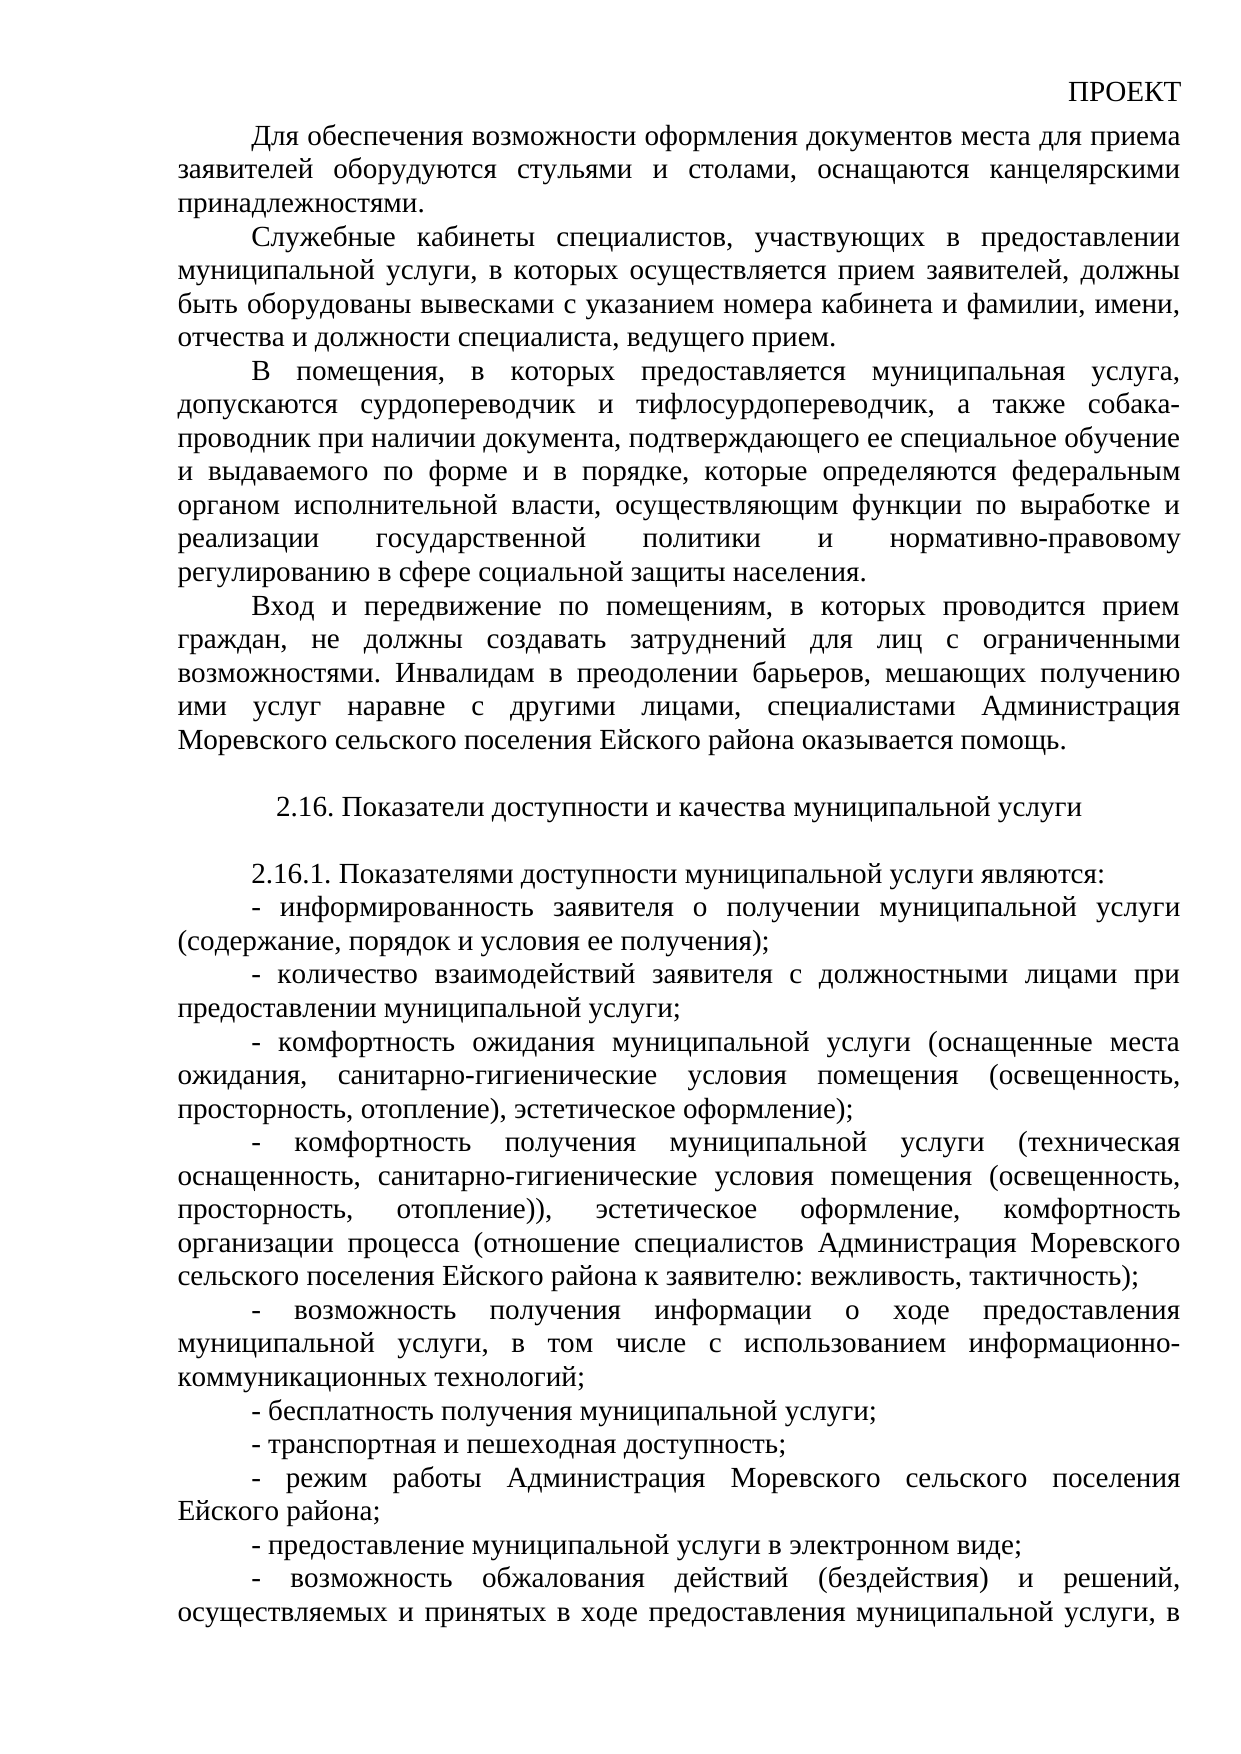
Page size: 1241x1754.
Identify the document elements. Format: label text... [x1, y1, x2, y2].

text - информированность заявителя о получении муниципальной услуги (содержание, порядок и условия ее получения); [177, 889, 1181, 957]
text - количество взаимодействий заявителя с должностными лицами при предоставлении муниципальной услуги; [177, 957, 1181, 1024]
text - возможность получения информации о ходе предоставления муниципальной услуги, в том числе с использованием информационно-коммуникационных технологий; [177, 1292, 1181, 1393]
text Для обеспечения возможности оформления документов места для приема заявителей оборудуются стульями и столами, оснащаются канцелярскими принадлежностями. [177, 118, 1181, 219]
title 2.16. Показатели доступности и качества муниципальной услуги [177, 789, 1181, 822]
text - комфортность ожидания муниципальной услуги (оснащенные места ожидания, санитарно-гигиенические условия помещения (освещенность, просторность, отопление), эстетическое оформление); [177, 1024, 1181, 1124]
text Служебные кабинеты специалистов, участвующих в предоставлении муниципальной услуги, в которых осуществляется прием заявителей, должны быть оборудованы вывесками с указанием номера кабинета и фамилии, имени, отчества и должности специалиста, ведущего прием. [177, 219, 1181, 353]
text В помещения, в которых предоставляется муниципальная услуга, допускаются сурдопереводчик и тифлосурдопереводчик, а также собака-проводник при наличии документа, подтверждающего ее специальное обучение и выдаваемого по форме и в порядке, которые определяются федеральным органом исполнительной власти, осуществляющим функции по выработке и реализации государственной политики и нормативно-правовому регулированию в сфере социальной защиты населения. [177, 353, 1181, 588]
text 2.16.1. Показателями доступности муниципальной услуги являются: [177, 856, 1181, 889]
text - режим работы Администрация Моревского сельского поселения Ейского района; [177, 1460, 1181, 1527]
text - транспортная и пешеходная доступность; [177, 1426, 1181, 1460]
text - комфортность получения муниципальной услуги (техническая оснащенность, санитарно-гигиенические условия помещения (освещенность, просторность, отопление)), эстетическое оформление, комфортность организации процесса (отношение специалистов Администрация Моревского сельского поселения Ейского района к заявителю: вежливость, тактичность); [177, 1124, 1181, 1292]
text - бесплатность получения муниципальной услуги; [177, 1393, 1181, 1426]
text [177, 1560, 1181, 1627]
text Вход и передвижение по помещениям, в которых проводится прием граждан, не должны создавать затруднений для лиц с ограниченными возможностями. Инвалидам в преодолении барьеров, мешающих получению ими услуг наравне с другими лицами, специалистами Администрация Моревского сельского поселения Ейского района оказывается помощь. [177, 588, 1181, 755]
text - предоставление муниципальной услуги в электронном виде; [177, 1527, 1181, 1560]
